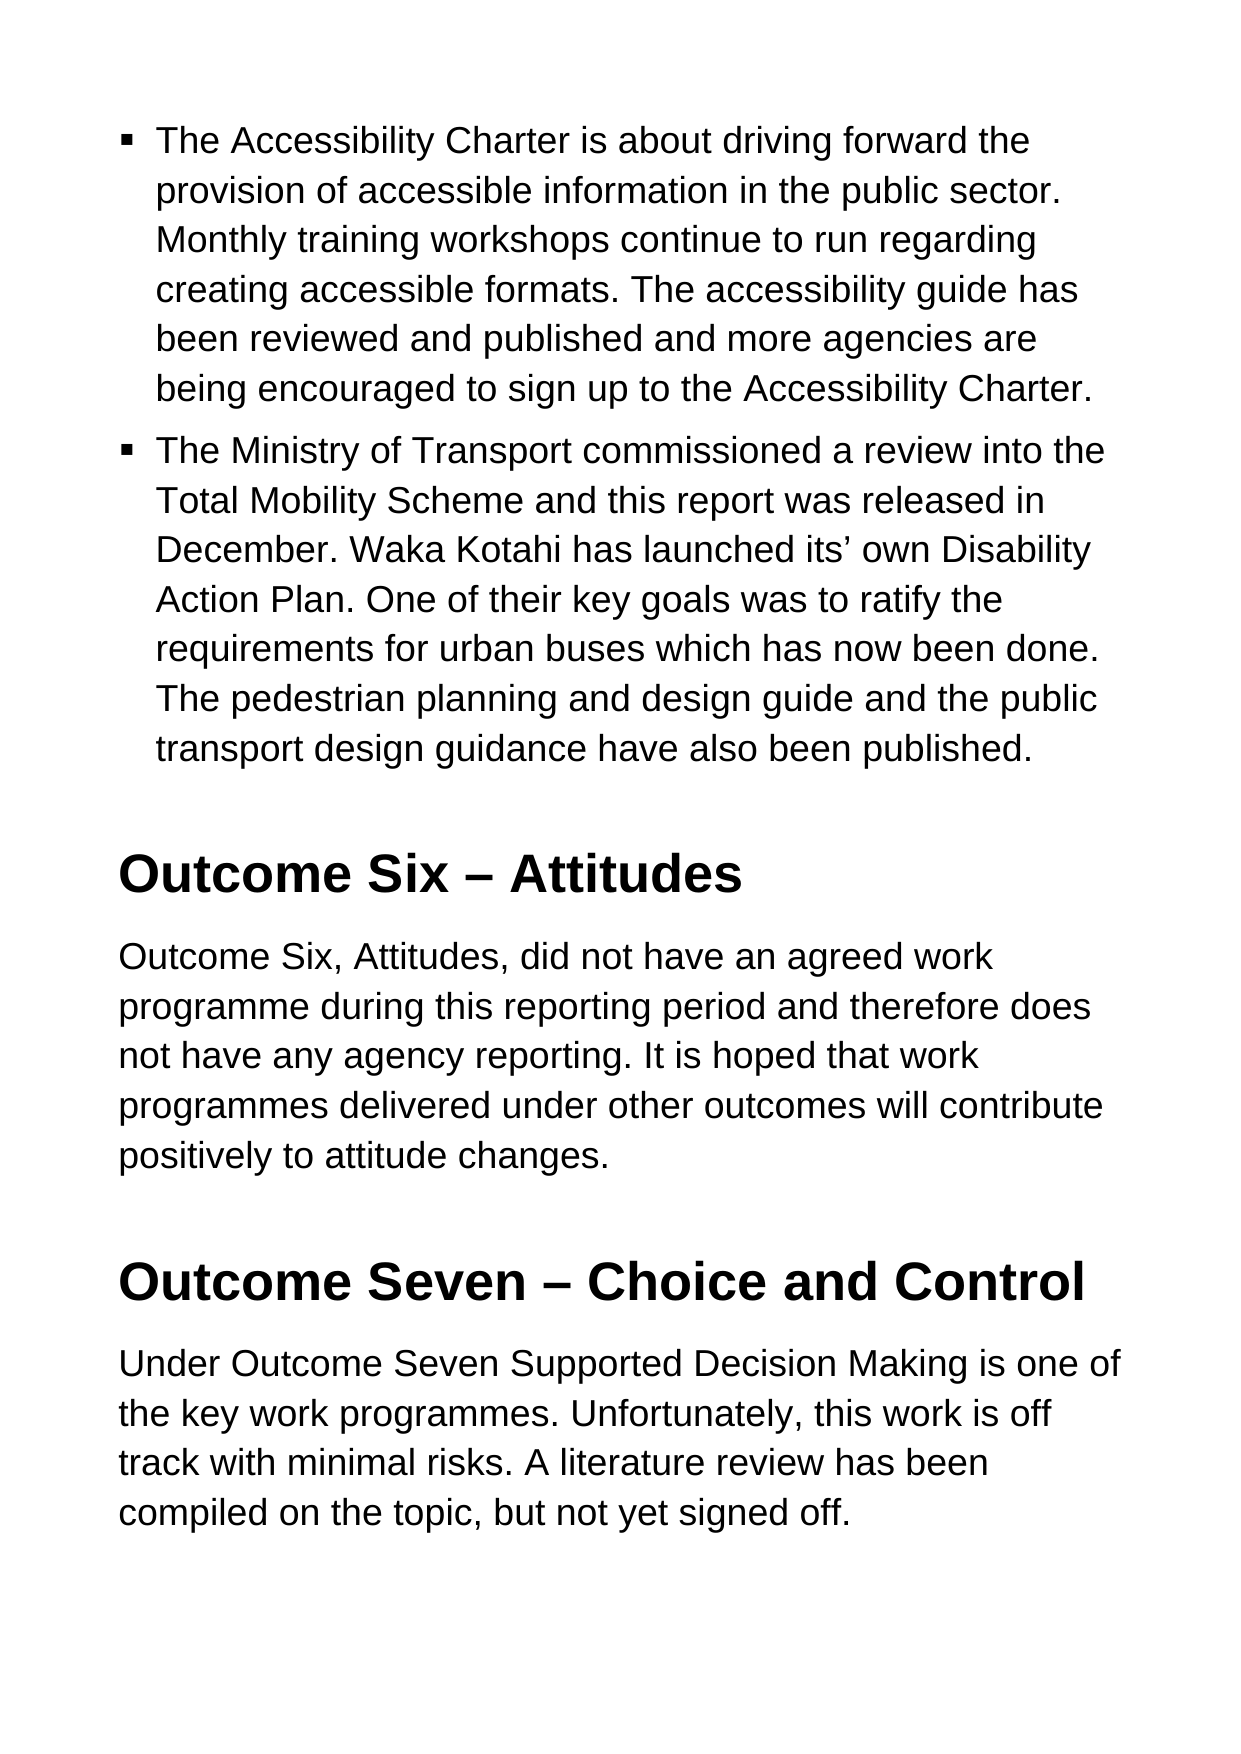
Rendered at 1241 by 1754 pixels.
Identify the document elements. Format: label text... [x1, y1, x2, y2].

subtitle Outcome Seven – Choice and Control [118, 1249, 1122, 1311]
text The Ministry of Transport commissioned a review into the Total Mobility Scheme and this report was released in December. Waka Kotahi has launched its’ own Disability Action Plan. One of their key goals was to ratify the requirements for urban buses which has now been done. The pedestrian planning and design guide and the public transport design guidance have also been published. [118, 428, 1122, 769]
subtitle Outcome Six – Attitudes [118, 842, 1122, 904]
text The Accessibility Charter is about driving forward the provision of accessible information in the public sector. Monthly training workshops continue to run regarding creating accessible formats. The accessibility guide has been reviewed and published and more agencies are being encouraged to sign up to the Accessibility Charter. [118, 118, 1122, 409]
text Outcome Six, Attitudes, did not have an agreed work programme during this reporting period and therefore does not have any agency reporting. It is hoped that work programmes delivered under other outcomes will contribute positively to attitude changes. [118, 934, 1122, 1176]
text Under Outcome Seven Supported Decision Making is one of the key work programmes. Unfortunately, this work is off track with minimal risks. A literature review has been compiled on the topic, but not yet signed off. [118, 1341, 1122, 1533]
